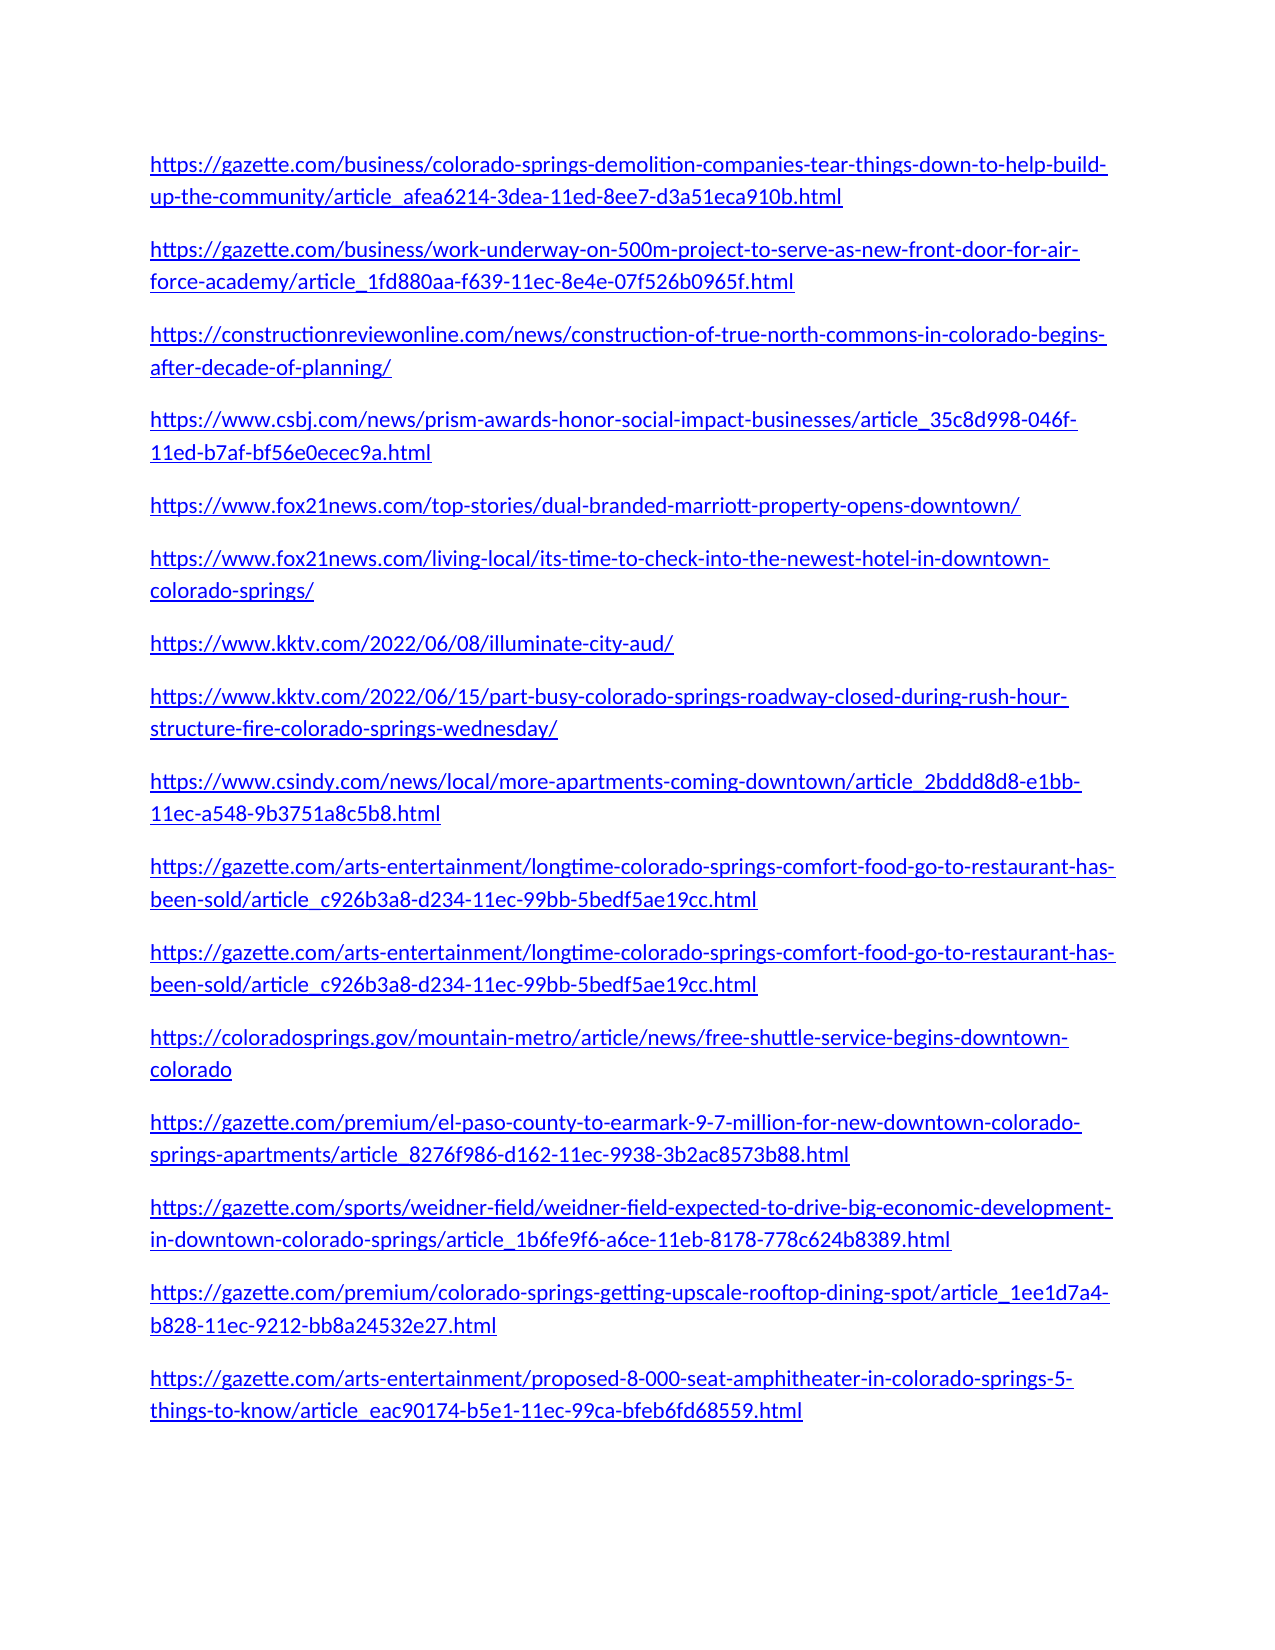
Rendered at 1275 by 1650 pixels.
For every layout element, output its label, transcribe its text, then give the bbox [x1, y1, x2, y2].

text https://www.fox21news.com/living-local/its-time-to-check-into-the-newest-hotel-in-downtown-colorado-springs/ [150, 544, 1125, 604]
text https://constructionreviewonline.com/news/construction-of-true-north-commons-in-colorado-begins-after-decade-of-planning/ [150, 320, 1125, 381]
text https://gazette.com/sports/weidner-field/weidner-field-expected-to-drive-big-economic-development-in-downtown-colorado-springs/article_1b6fe9f6-a6ce-11eb-8178-778c624b8389.html [150, 1193, 1125, 1253]
text https://gazette.com/arts-entertainment/longtime-colorado-springs-comfort-food-go-to-restaurant-has-been-sold/article_c926b3a8-d234-11ec-99bb-5bedf5ae19cc.html [150, 852, 1125, 913]
text https://gazette.com/premium/colorado-springs-getting-upscale-rooftop-dining-spot/article_1ee1d7a4-b828-11ec-9212-bb8a24532e27.html [150, 1278, 1125, 1339]
text https://gazette.com/business/colorado-springs-demolition-companies-tear-things-down-to-help-build-up-the-community/article_afea6214-3dea-11ed-8ee7-d3a51eca910b.html [150, 150, 1125, 210]
text https://gazette.com/business/work-underway-on-500m-project-to-serve-as-new-front-door-for-air-force-academy/article_1fd880aa-f639-11ec-8e4e-07f526b0965f.html [150, 235, 1125, 295]
text https://gazette.com/arts-entertainment/longtime-colorado-springs-comfort-food-go-to-restaurant-has-been-sold/article_c926b3a8-d234-11ec-99bb-5bedf5ae19cc.html [150, 938, 1125, 998]
text https://www.fox21news.com/top-stories/dual-branded-marriott-property-opens-downtown/ [150, 491, 1125, 519]
text https://gazette.com/arts-entertainment/proposed-8-000-seat-amphitheater-in-colorado-springs-5-things-to-know/article_eac90174-b5e1-11ec-99ca-bfeb6fd68559.html [150, 1364, 1125, 1424]
text https://www.kktv.com/2022/06/08/illuminate-city-aud/ [150, 629, 1125, 657]
text https://www.kktv.com/2022/06/15/part-busy-colorado-springs-roadway-closed-during-rush-hour-structure-fire-colorado-springs-wednesday/ [150, 682, 1125, 742]
text https://www.csindy.com/news/local/more-apartments-coming-downtown/article_2bddd8d8-e1bb-11ec-a548-9b3751a8c5b8.html [150, 767, 1125, 827]
text https://www.csbj.com/news/prism-awards-honor-social-impact-businesses/article_35c8d998-046f-11ed-b7af-bf56e0ecec9a.html [150, 406, 1125, 466]
text https://coloradosprings.gov/mountain-metro/article/news/free-shuttle-service-begins-downtown-colorado [150, 1023, 1125, 1083]
text https://gazette.com/premium/el-paso-county-to-earmark-9-7-million-for-new-downtown-colorado-springs-apartments/article_8276f986-d162-11ec-9938-3b2ac8573b88.html [150, 1108, 1125, 1168]
